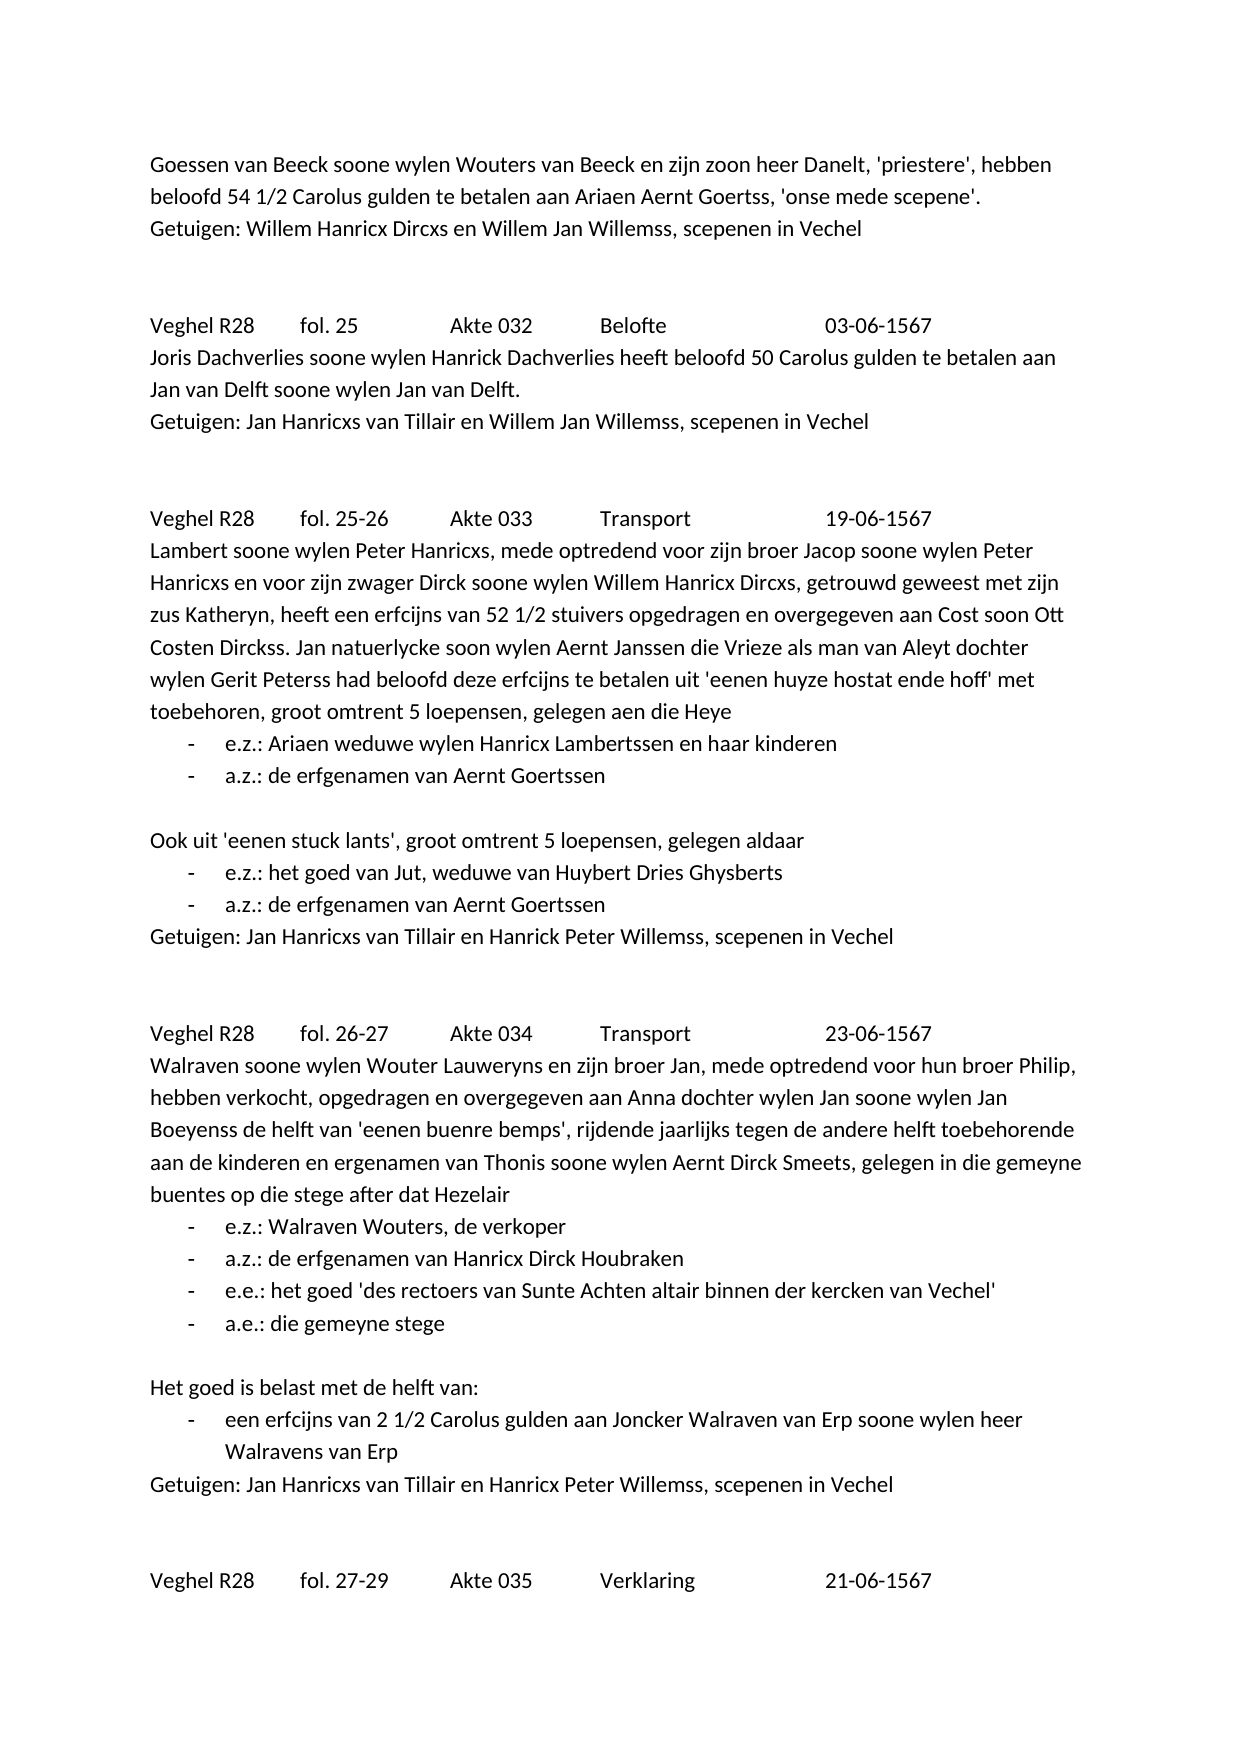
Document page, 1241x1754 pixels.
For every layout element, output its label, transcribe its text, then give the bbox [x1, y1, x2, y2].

text Walraven soone wylen Wouter Lauweryns en zijn broer Jan, mede optredend voor hun broer Philip, hebben verkocht, opgedragen en overgegeven aan Anna dochter wylen Jan soone wylen Jan Boeyenss de helft van 'eenen buenre bemps', rijdende jaarlijks tegen de andere helft toebehorende aan de kinderen en ergenamen van Thonis soone wylen Aernt Dirck Smeets, gelegen in die gemeyne buentes op die stege after dat Hezelair [150, 1051, 1090, 1208]
list een erfcijns van 2 1/2 Carolus gulden aan Joncker Walraven van Erp soone wylen heer Walravens van Erp [187, 1405, 1090, 1466]
list a.z.: de erfgenamen van Aernt Goertssen [187, 762, 1090, 789]
text Joris Dachverlies soone wylen Hanrick Dachverlies heeft beloofd 50 Carolus gulden te betalen aan Jan van Delft soone wylen Jan van Delft. [150, 343, 1090, 403]
list e.z.: Walraven Wouters, de verkoper [187, 1212, 1090, 1240]
text Veghel R28 fol. 26-27 Akte 034 Transport 23-06-1567 [150, 1019, 1090, 1047]
text Getuigen: Jan Hanricxs van Tillair en Hanrick Peter Willemss, scepenen in Vechel [150, 922, 1090, 951]
text Getuigen: Jan Hanricxs van Tillair en Willem Jan Willemss, scepenen in Vechel [150, 407, 1090, 436]
list a.z.: de erfgenamen van Hanricx Dirck Houbraken [187, 1244, 1090, 1272]
list e.z.: Ariaen weduwe wylen Hanricx Lambertssen en haar kinderen [187, 729, 1090, 757]
list a.z.: de erfgenamen van Aernt Goertssen [187, 890, 1090, 918]
list e.e.: het goed 'des rectoers van Sunte Achten altair binnen der kercken van Vechel' [187, 1277, 1090, 1304]
text Ook uit 'eenen stuck lants', groot omtrent 5 loepensen, gelegen aldaar [150, 826, 1090, 854]
text Lambert soone wylen Peter Hanricxs, mede optredend voor zijn broer Jacop soone wylen Peter Hanricxs en voor zijn zwager Dirck soone wylen Willem Hanricx Dircxs, getrouwd geweest met zijn zus Katheryn, heeft een erfcijns van 52 1/2 stuivers opgedragen en overgegeven aan Cost soon Ott Costen Dirckss. Jan natuerlycke soon wylen Aernt Janssen die Vrieze als man van Aleyt dochter wylen Gerit Peterss had beloofd deze erfcijns te betalen uit 'eenen huyze hostat ende hoff' met toebehoren, groot omtrent 5 loepensen, gelegen aen die Heye [150, 536, 1090, 725]
list e.z.: het goed van Jut, weduwe van Huybert Dries Ghysberts [187, 858, 1090, 886]
list a.e.: die gemeyne stege [187, 1309, 1090, 1337]
text Veghel R28 fol. 25 Akte 032 Belofte 03-06-1567 [150, 311, 1090, 339]
text Getuigen: Jan Hanricxs van Tillair en Hanricx Peter Willemss, scepenen in Vechel [150, 1470, 1090, 1498]
text Veghel R28 fol. 25-26 Akte 033 Transport 19-06-1567 [150, 504, 1090, 532]
text Het goed is belast met de helft van: [150, 1373, 1090, 1401]
text Veghel R28 fol. 27-29 Akte 035 Verklaring 21-06-1567 [150, 1566, 1090, 1594]
text Getuigen: Willem Hanricx Dircxs en Willem Jan Willemss, scepenen in Vechel [150, 214, 1090, 242]
text Goessen van Beeck soone wylen Wouters van Beeck en zijn zoon heer Danelt, 'priestere', hebben beloofd 54 1/2 Carolus gulden te betalen aan Ariaen Aernt Goertss, 'onse mede scepene'. [150, 150, 1090, 210]
